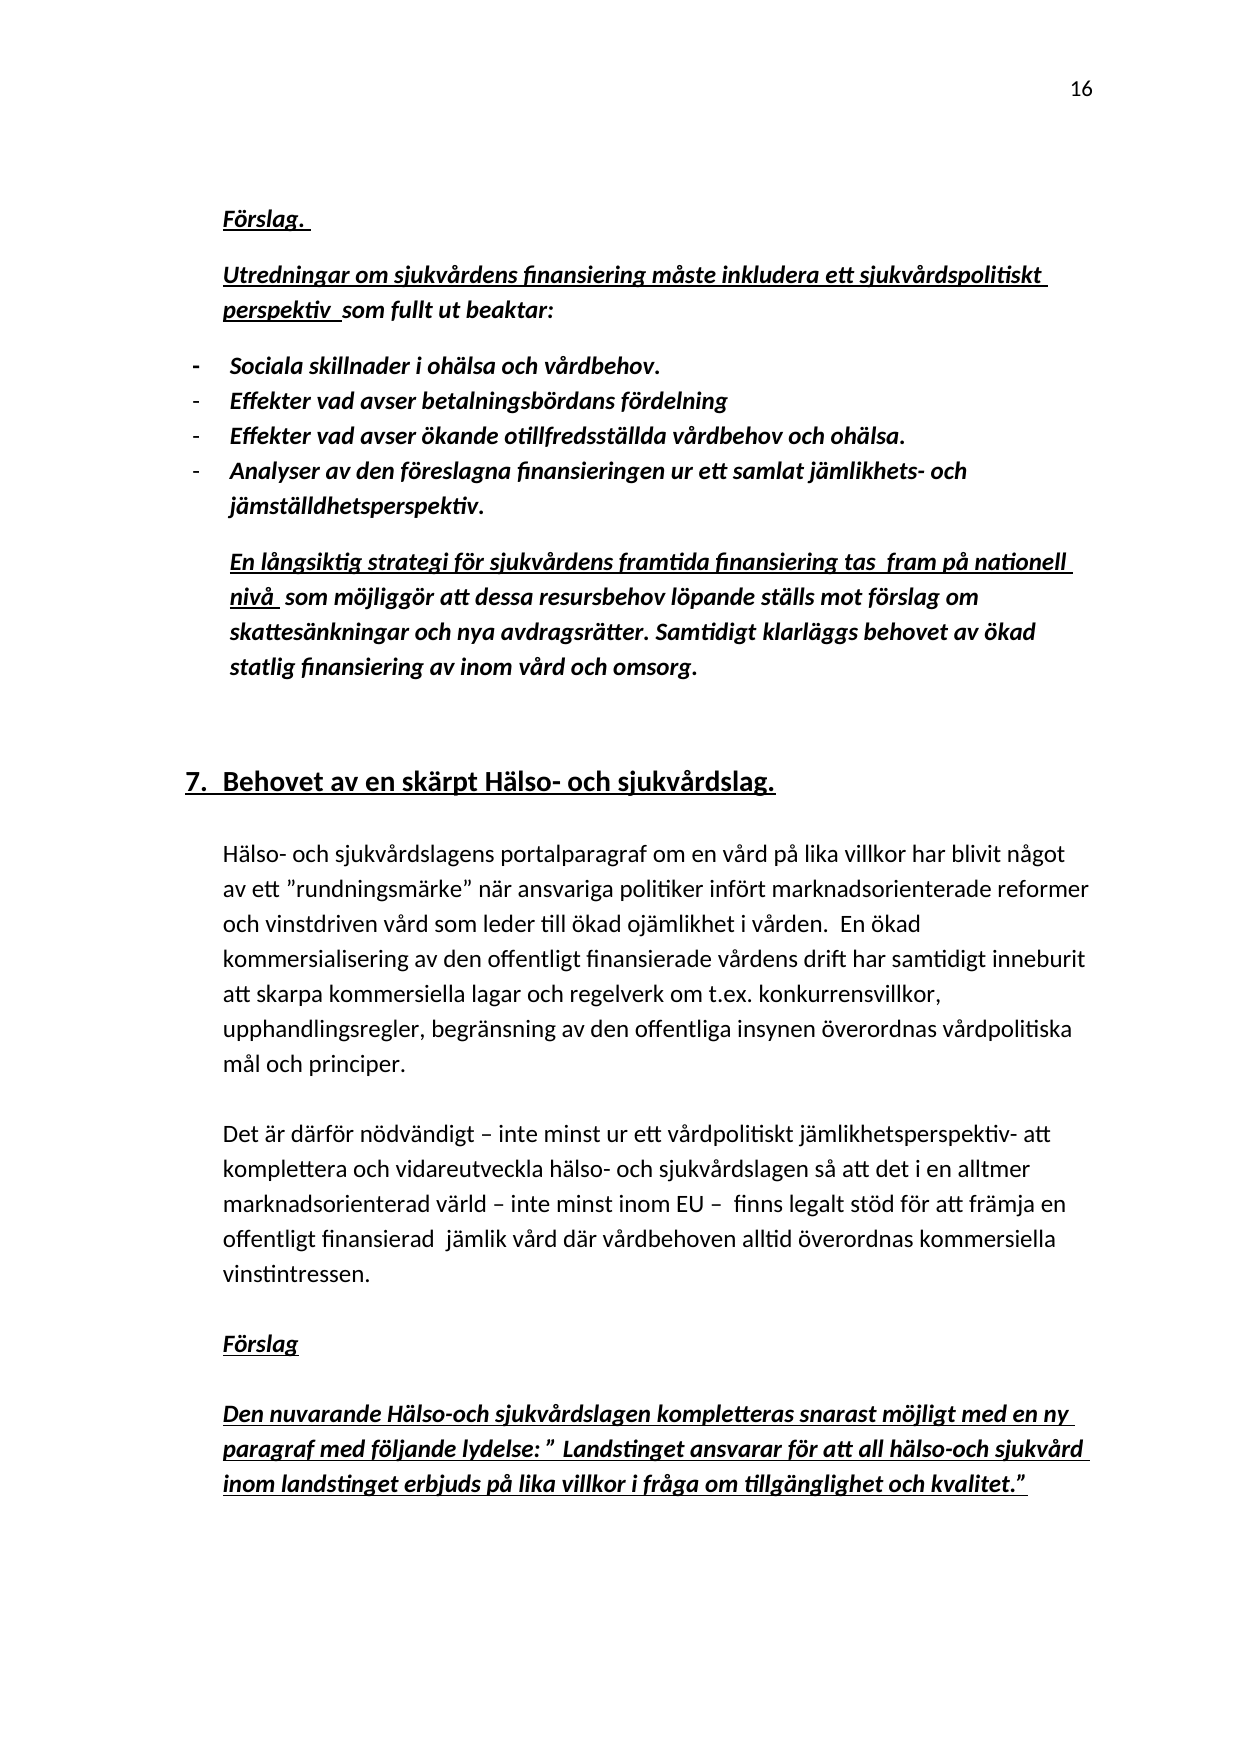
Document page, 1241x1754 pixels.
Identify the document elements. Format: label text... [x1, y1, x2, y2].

list Det är därför nödvändigt – inte minst ur ett vårdpolitiskt jämlikhetsperspektiv- att komplettera och vidareutveckla hälso- och sjukvårdslagen så att det i en alltmer marknadsorienterad värld – inte minst inom EU – finns legalt stöd för att främja en offentligt finansierad jämlik vård där vårdbehoven alltid överordnas kommersiella vinstintressen. [223, 1118, 1093, 1289]
text Förslag. [223, 203, 1093, 234]
list Förslag [223, 1328, 1093, 1359]
list Effekter vad avser betalningsbördans fördelning [192, 385, 1093, 416]
text Utredningar om sjukvårdens finansiering måste inkludera ett sjukvårdspolitiskt perspektiv som fullt ut beaktar: [223, 259, 1093, 325]
list Den nuvarande Hälso-och sjukvårdslagen kompletteras snarast möjligt med en ny paragraf med följande lydelse: ” Landstinget ansvarar för att all hälso-och sjukvård inom landstinget erbjuds på lika villkor i fråga om tillgänglighet och kvalitet.” [223, 1398, 1093, 1499]
list Analyser av den föreslagna finansieringen ur ett samlat jämlikhets- och jämställdhetsperspektiv. [192, 455, 1093, 521]
list Behovet av en skärpt Hälso- och sjukvårdslag. [185, 763, 1093, 798]
text En långsiktig strategi för sjukvårdens framtida finansiering tas fram på nationell nivå som möjliggör att dessa resursbehov löpande ställs mot förslag om skattesänkningar och nya avdragsrätter. Samtidigt klarläggs behovet av ökad statlig finansiering av inom vård och omsorg. [229, 546, 1093, 681]
list Effekter vad avser ökande otillfredsställda vårdbehov och ohälsa. [192, 420, 1093, 451]
list Hälso- och sjukvårdslagens portalparagraf om en vård på lika villkor har blivit något av ett ”rundningsmärke” när ansvariga politiker infört marknadsorienterade reformer och vinstdriven vård som leder till ökad ojämlikhet i vården. En ökad kommersialisering av den offentligt finansierade vårdens drift har samtidigt inneburit att skarpa kommersiella lagar och regelverk om t.ex. konkurrensvillkor, upphandlingsregler, begränsning av den offentliga insynen överordnas vårdpolitiska mål och principer. [223, 838, 1093, 1079]
list Sociala skillnader i ohälsa och vårdbehov. [192, 350, 1093, 381]
